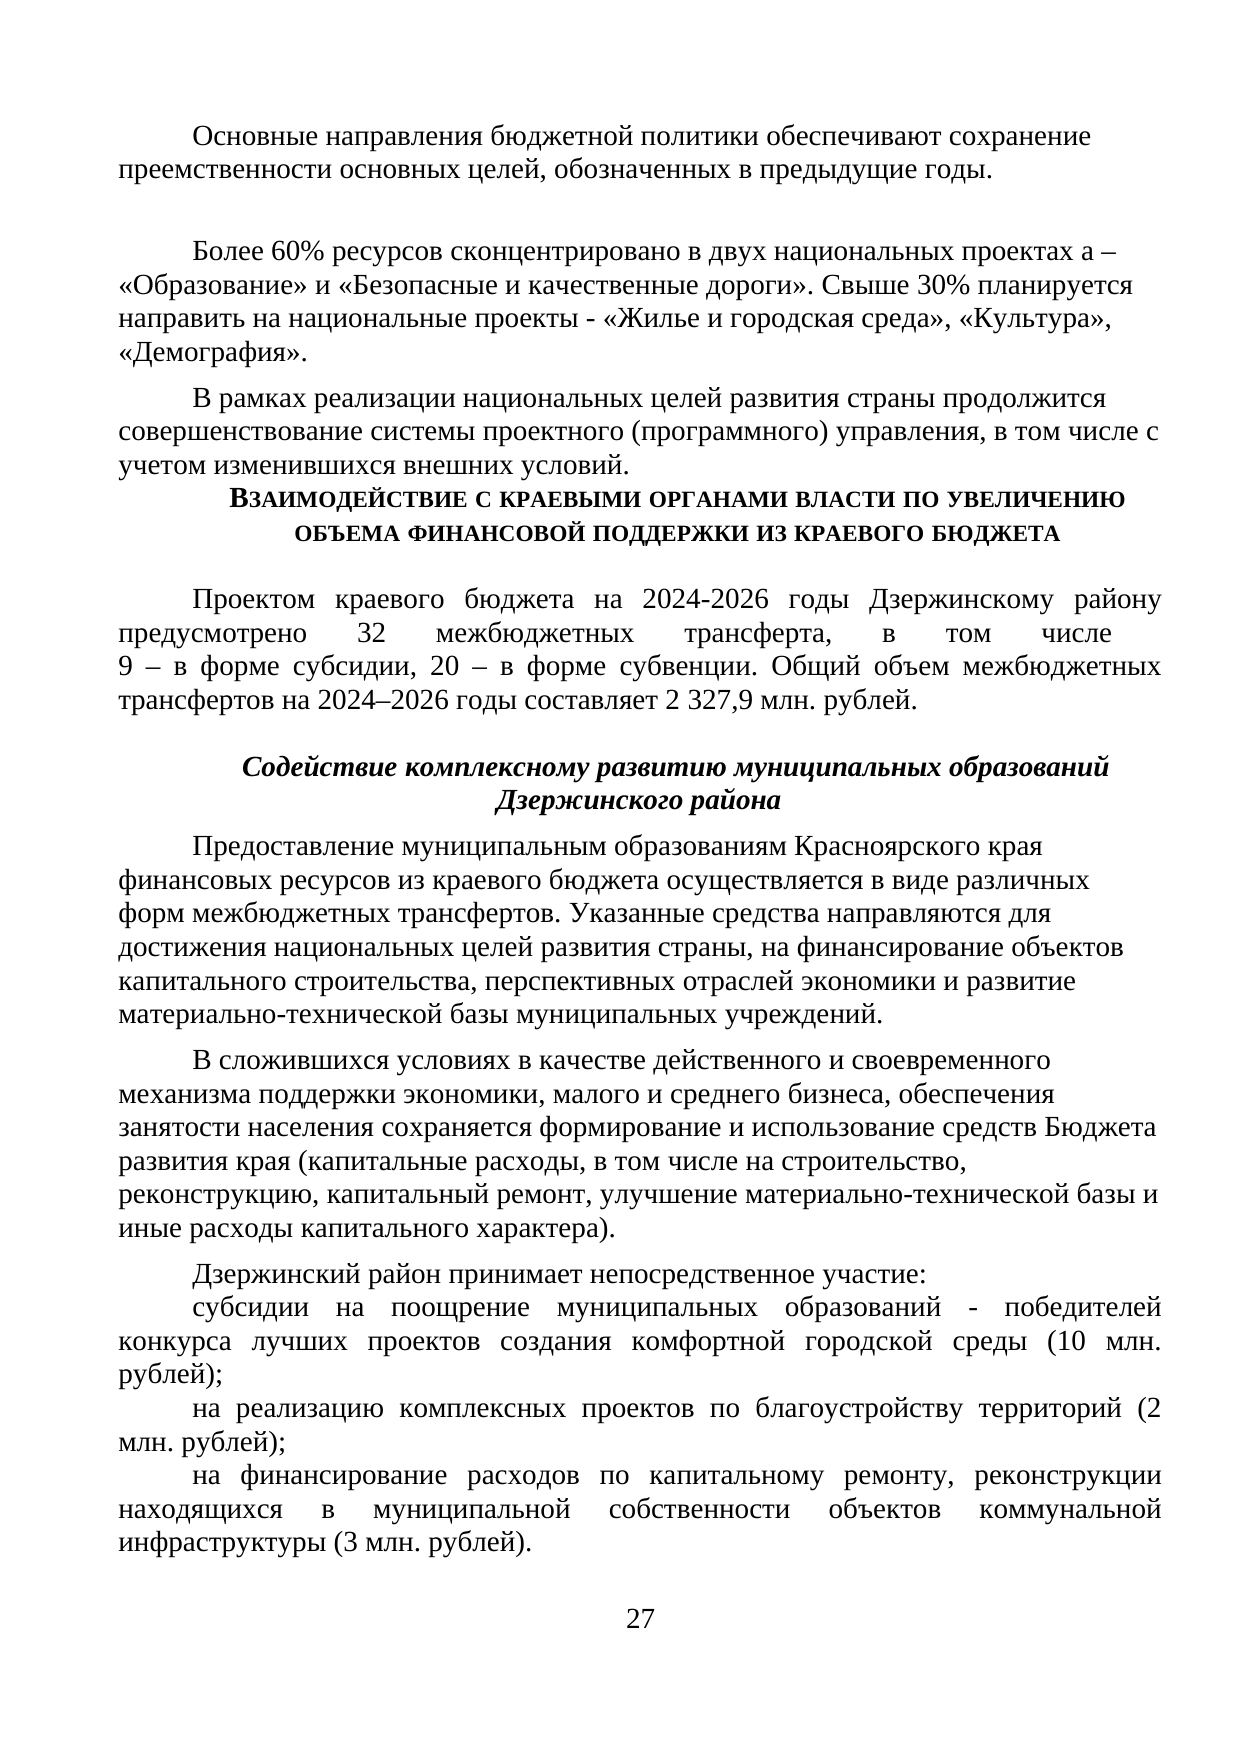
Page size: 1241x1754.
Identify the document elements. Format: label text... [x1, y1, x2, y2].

text субсидии на поощрение муниципальных образований - победителей конкурса лучших проектов создания комфортной городской среды (10 млн. рублей); [118, 1289, 1162, 1390]
text В сложившихся условиях в качестве действенного и своевременного механизма поддержки экономики, малого и среднего бизнеса, обеспечения занятости населения сохраняется формирование и использование средств Бюджета развития края (капитальные расходы, в том числе на строительство, реконструкцию, капитальный ремонт, улучшение материально-технической базы и иные расходы капитального характера). [118, 1042, 1162, 1243]
text В рамках реализации национальных целей развития страны продолжится совершенствование системы проектного (программного) управления, в том числе с учетом изменившихся внешних условий. [118, 380, 1162, 481]
text Дзержинский район принимает непосредственное участие: [118, 1256, 1162, 1289]
text Предоставление муниципальным образованиям Красноярского края финансовых ресурсов из краевого бюджета осуществляется в виде различных форм межбюджетных трансфертов. Указанные средства направляются для достижения национальных целей развития страны, на финансирование объектов капитального строительства, перспективных отраслей экономики и развитие материально-технической базы муниципальных учреждений. [118, 828, 1162, 1030]
text на реализацию комплексных проектов по благоустройству территорий (2 млн. рублей); [118, 1390, 1162, 1457]
subtitle Содействие комплексному развитию муниципальных образований Дзержинского района [118, 749, 1162, 816]
text Основные направления бюджетной политики обеспечивают сохранение преемственности основных целей, обозначенных в предыдущие годы. [118, 118, 1162, 185]
text Взаимодействие с краевыми органами власти по увеличению объема финансовой поддержки из краевого бюджета [192, 481, 1162, 548]
text на финансирование расходов по капитальному ремонту, реконструкции находящихся в муниципальной собственности объектов коммунальной инфраструктуры (3 млн. рублей). [118, 1457, 1162, 1558]
text Проектом краевого бюджета на 2024-2026 годы Дзержинскому району предусмотрено 32 межбюджетных трансферта, в том числе 9 – в форме субсидии, 20 – в форме субвенции. Общий объем межбюджетных трансфертов на 2024–2026 годы составляет 2 327,9 млн. рублей. [118, 581, 1162, 715]
text Более 60% ресурсов сконцентрировано в двух национальных проектах а – «Образование» и «Безопасные и качественные дороги». Свыше 30% планируется направить на национальные проекты - «Жилье и городская среда», «Культура», «Демография». [118, 233, 1162, 367]
